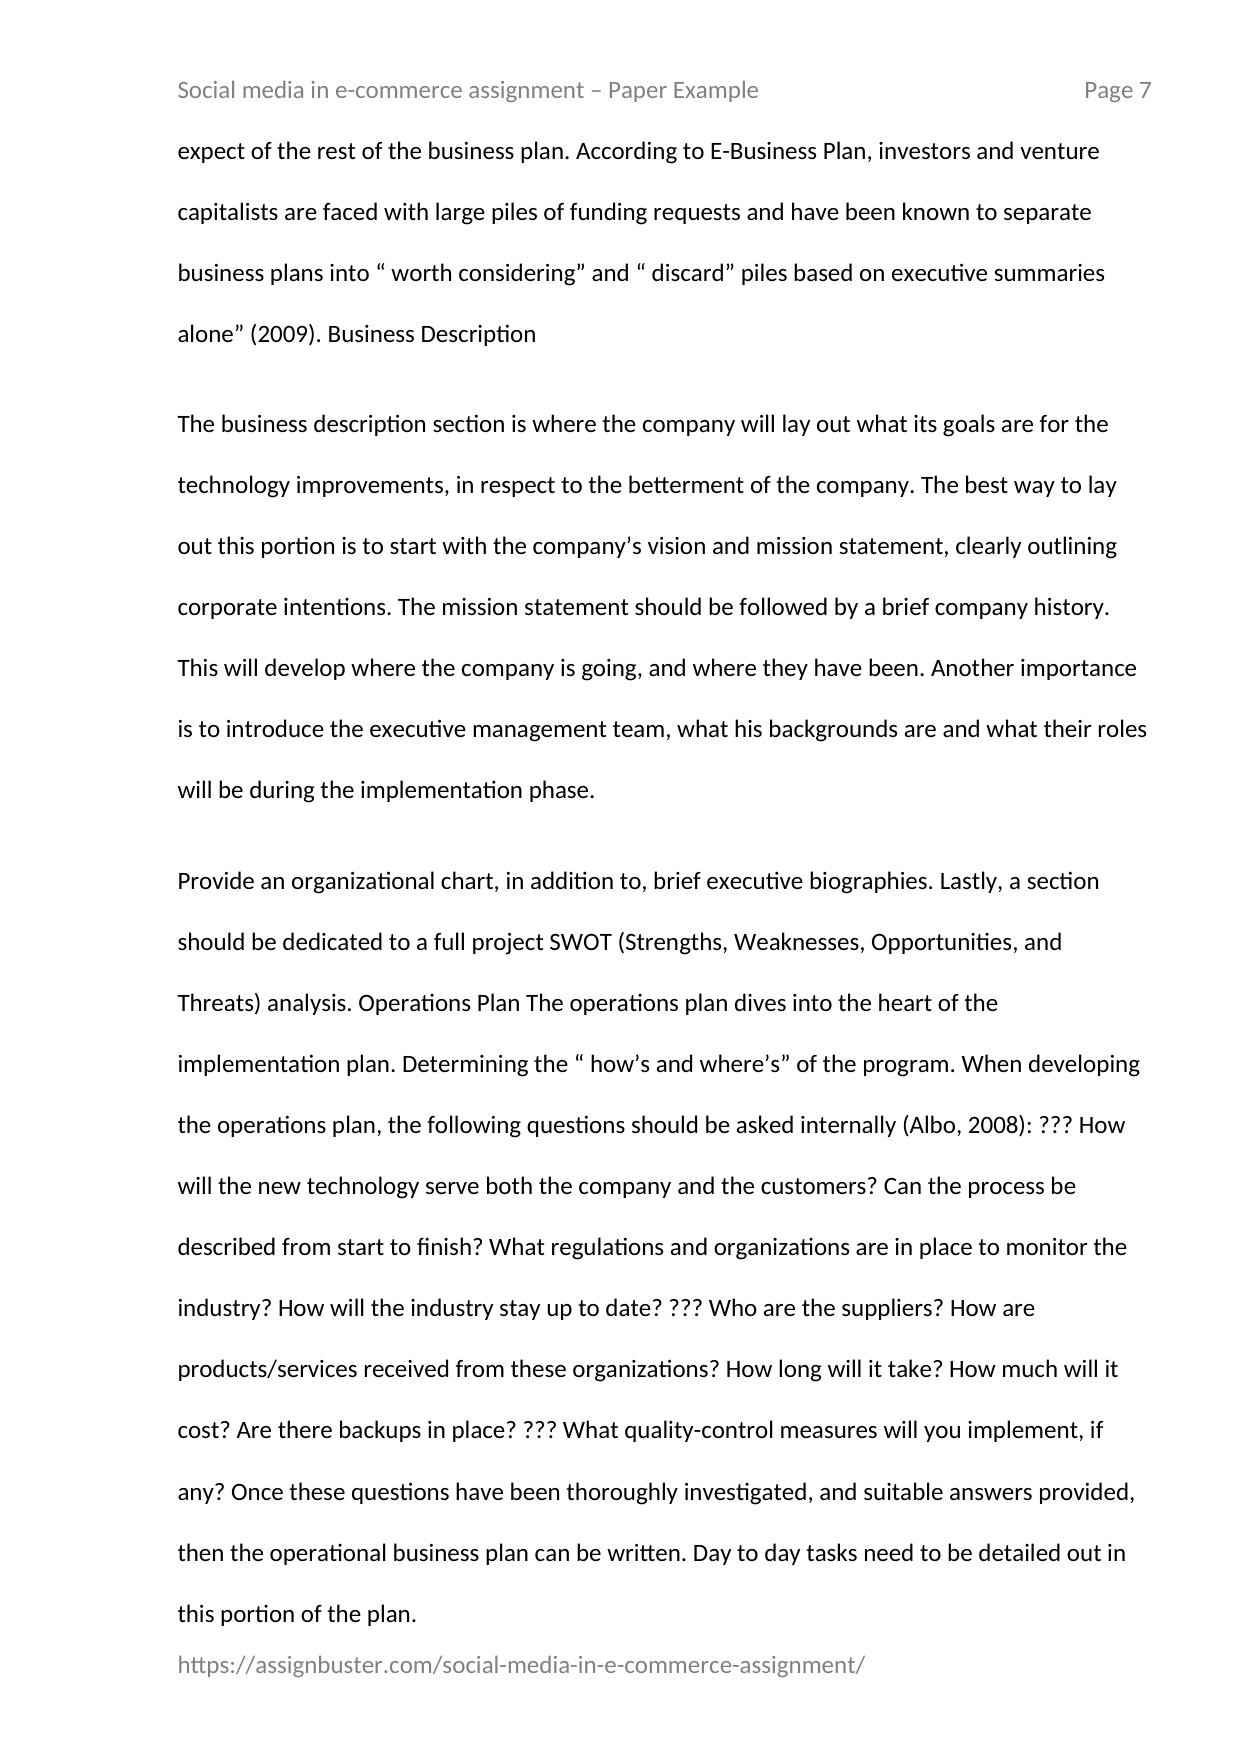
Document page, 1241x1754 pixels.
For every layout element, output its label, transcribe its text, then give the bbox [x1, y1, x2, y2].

text The business description section is where the company will lay out what its goals are for the technology improvements, in respect to the betterment of the company. The best way to lay out this portion is to start with the company’s vision and mission statement, clearly outlining corporate intentions. The mission statement should be followed by a brief company history. This will develop where the company is going, and where they have been. Another importance is to introduce the executive management team, what his backgrounds are and what their roles will be during the implementation phase. [177, 408, 1152, 805]
text Provide an organizational chart, in addition to, brief executive biographies. Lastly, a section should be dedicated to a full project SWOT (Strengths, Weaknesses, Opportunities, and Threats) analysis. Operations Plan The operations plan dives into the heart of the implementation plan. Determining the “ how’s and where’s” of the program. When developing the operations plan, the following questions should be asked internally (Albo, 2008): ??? How will the new technology serve both the company and the customers? Can the process be described from start to finish? What regulations and organizations are in place to monitor the industry? How will the industry stay up to date? ??? Who are the suppliers? How are products/services received from these organizations? How long will it take? How much will it cost? Are there backups in place? ??? What quality-control measures will you implement, if any? Once these questions have been thoroughly investigated, and suitable answers provided, then the operational business plan can be written. Day to day tasks need to be detailed out in this portion of the plan. [177, 865, 1152, 1628]
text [177, 135, 1152, 348]
